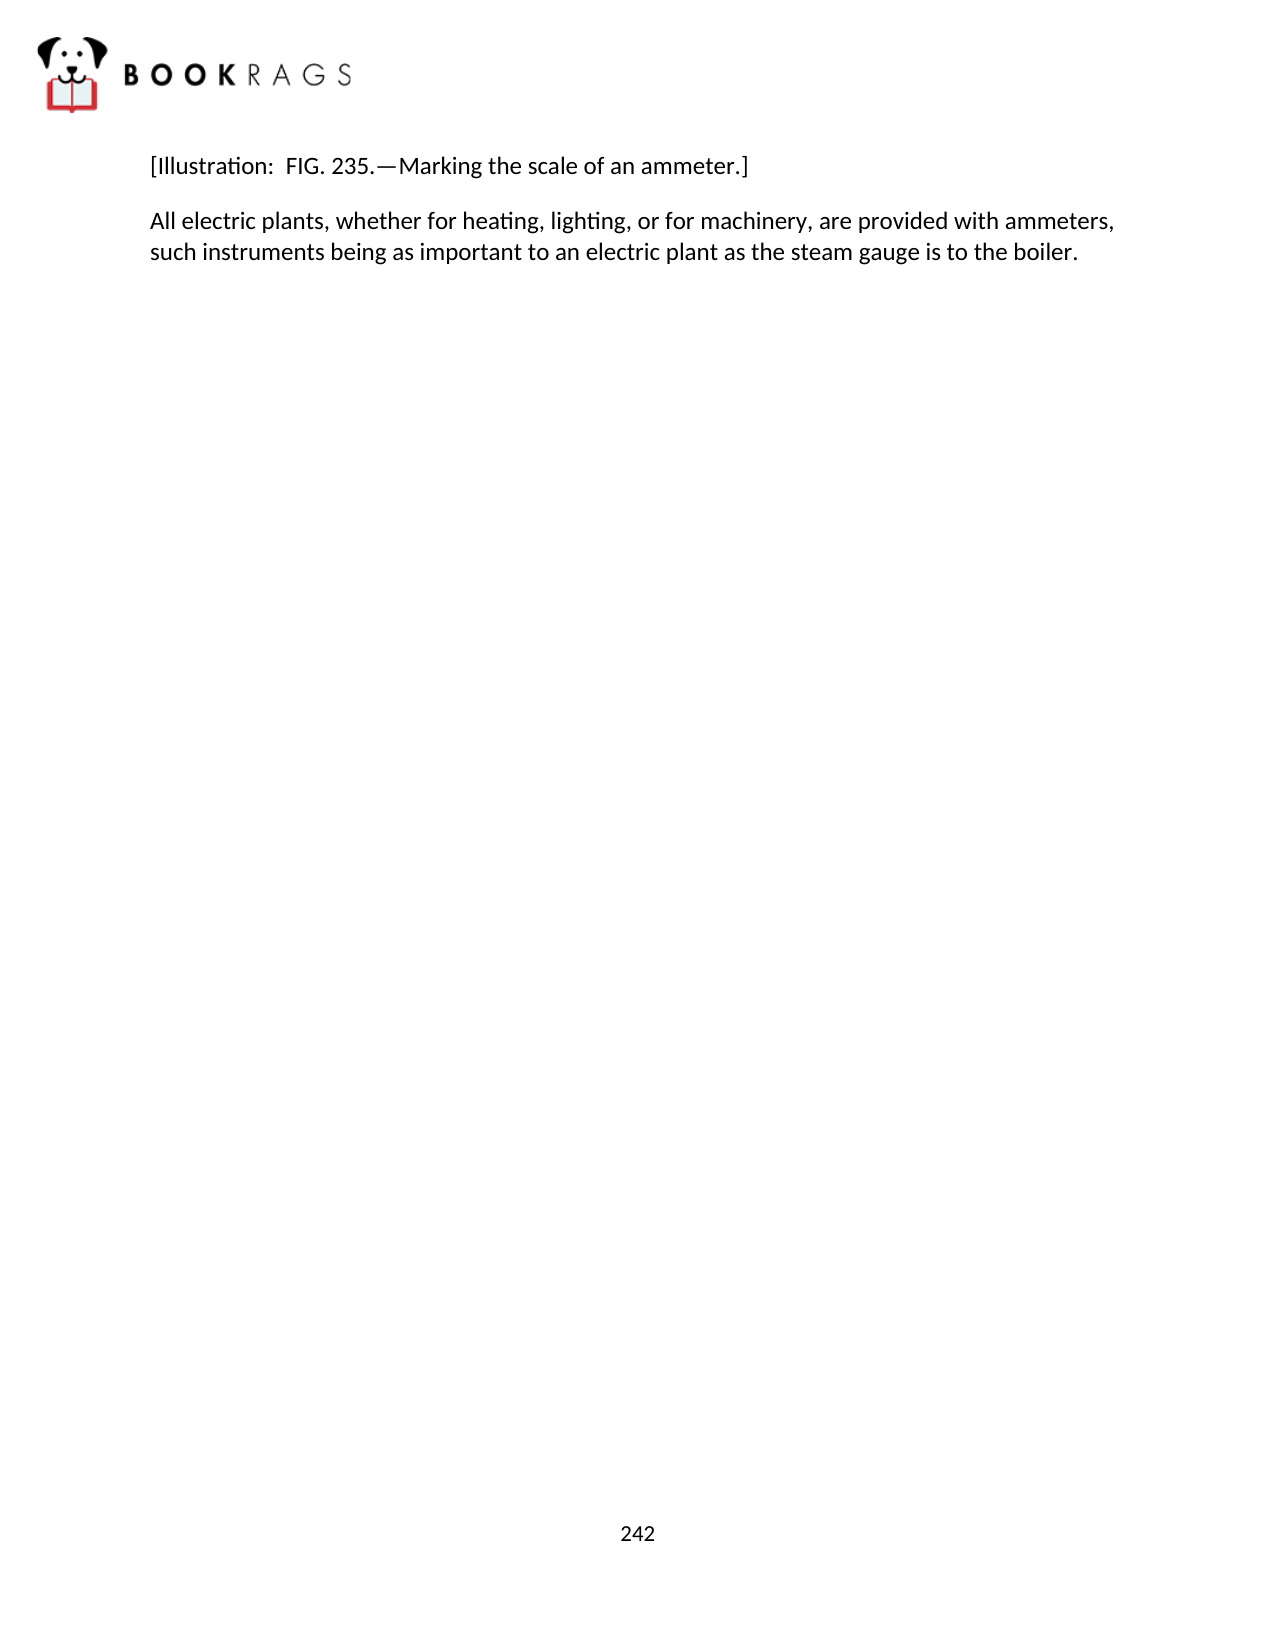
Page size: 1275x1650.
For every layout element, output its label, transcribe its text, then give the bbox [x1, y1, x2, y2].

picture [37, 37, 351, 113]
text [Illustration: FIG. 235.—­Marking the scale of an ammeter.] [150, 150, 1125, 181]
text All electric plants, whether for heating, lighting, or for machinery, are provided with ammeters, such instruments being as important to an electric plant as the steam gauge is to the boiler. [150, 206, 1125, 267]
